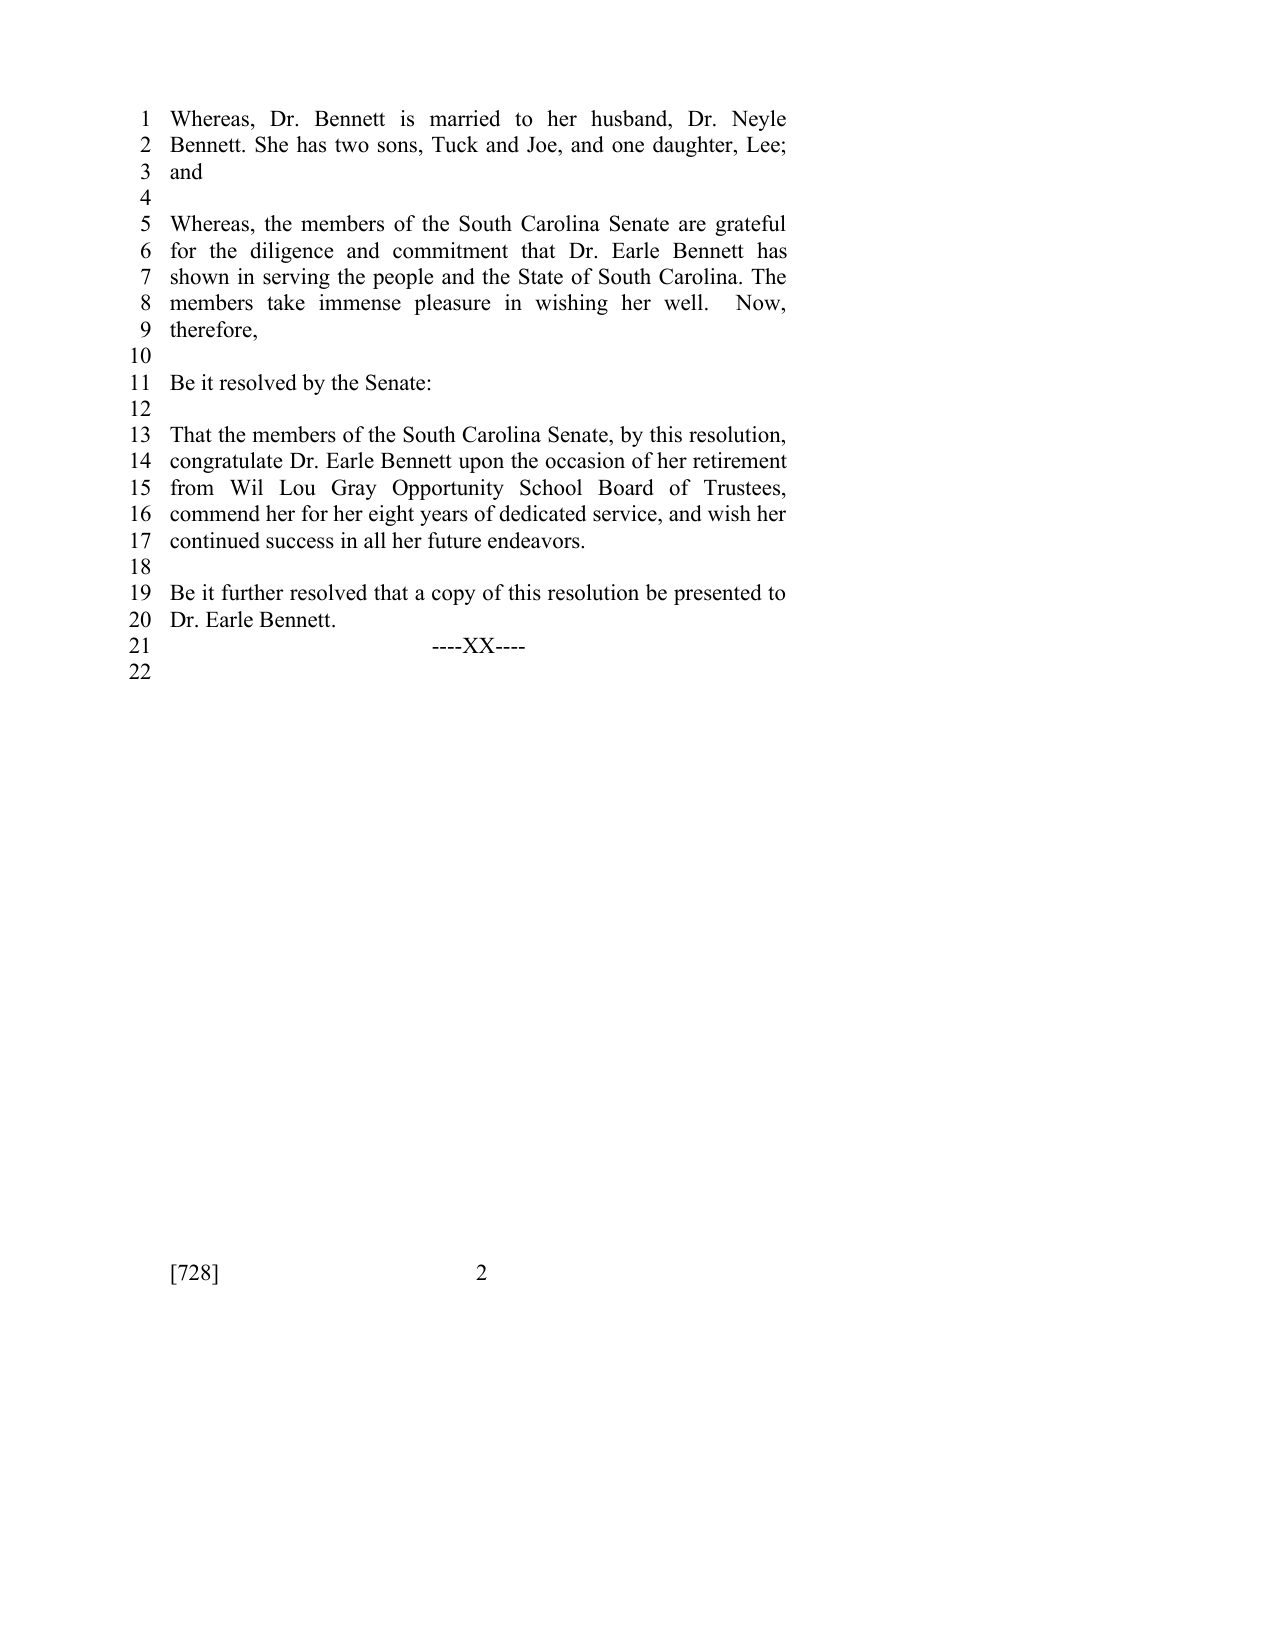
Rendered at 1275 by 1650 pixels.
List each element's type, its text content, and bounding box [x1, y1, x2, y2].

text Whereas, Dr. Bennett is married to her husband, Dr. Neyle Bennett. She has two sons, Tuck and Joe, and one daughter, Lee; and [169, 105, 787, 184]
text ----XX---- [169, 632, 787, 658]
text Be it further resolved that a copy of this resolution be presented to Dr. Earle Bennett. [169, 579, 787, 632]
text Be it resolved by the Senate: [169, 368, 787, 395]
text Whereas, the members of the South Carolina Senate are grateful for the diligence and commitment that Dr. Earle Bennett has shown in serving the people and the State of South Carolina. The members take immense pleasure in wishing her well. Now, therefore, [169, 210, 787, 342]
text That the members of the South Carolina Senate, by this resolution, congratulate Dr. Earle Bennett upon the occasion of her retirement from Wil Lou Gray Opportunity School Board of Trustees, commend her for her eight years of dedicated service, and wish her continued success in all her future endeavors. [169, 421, 787, 553]
